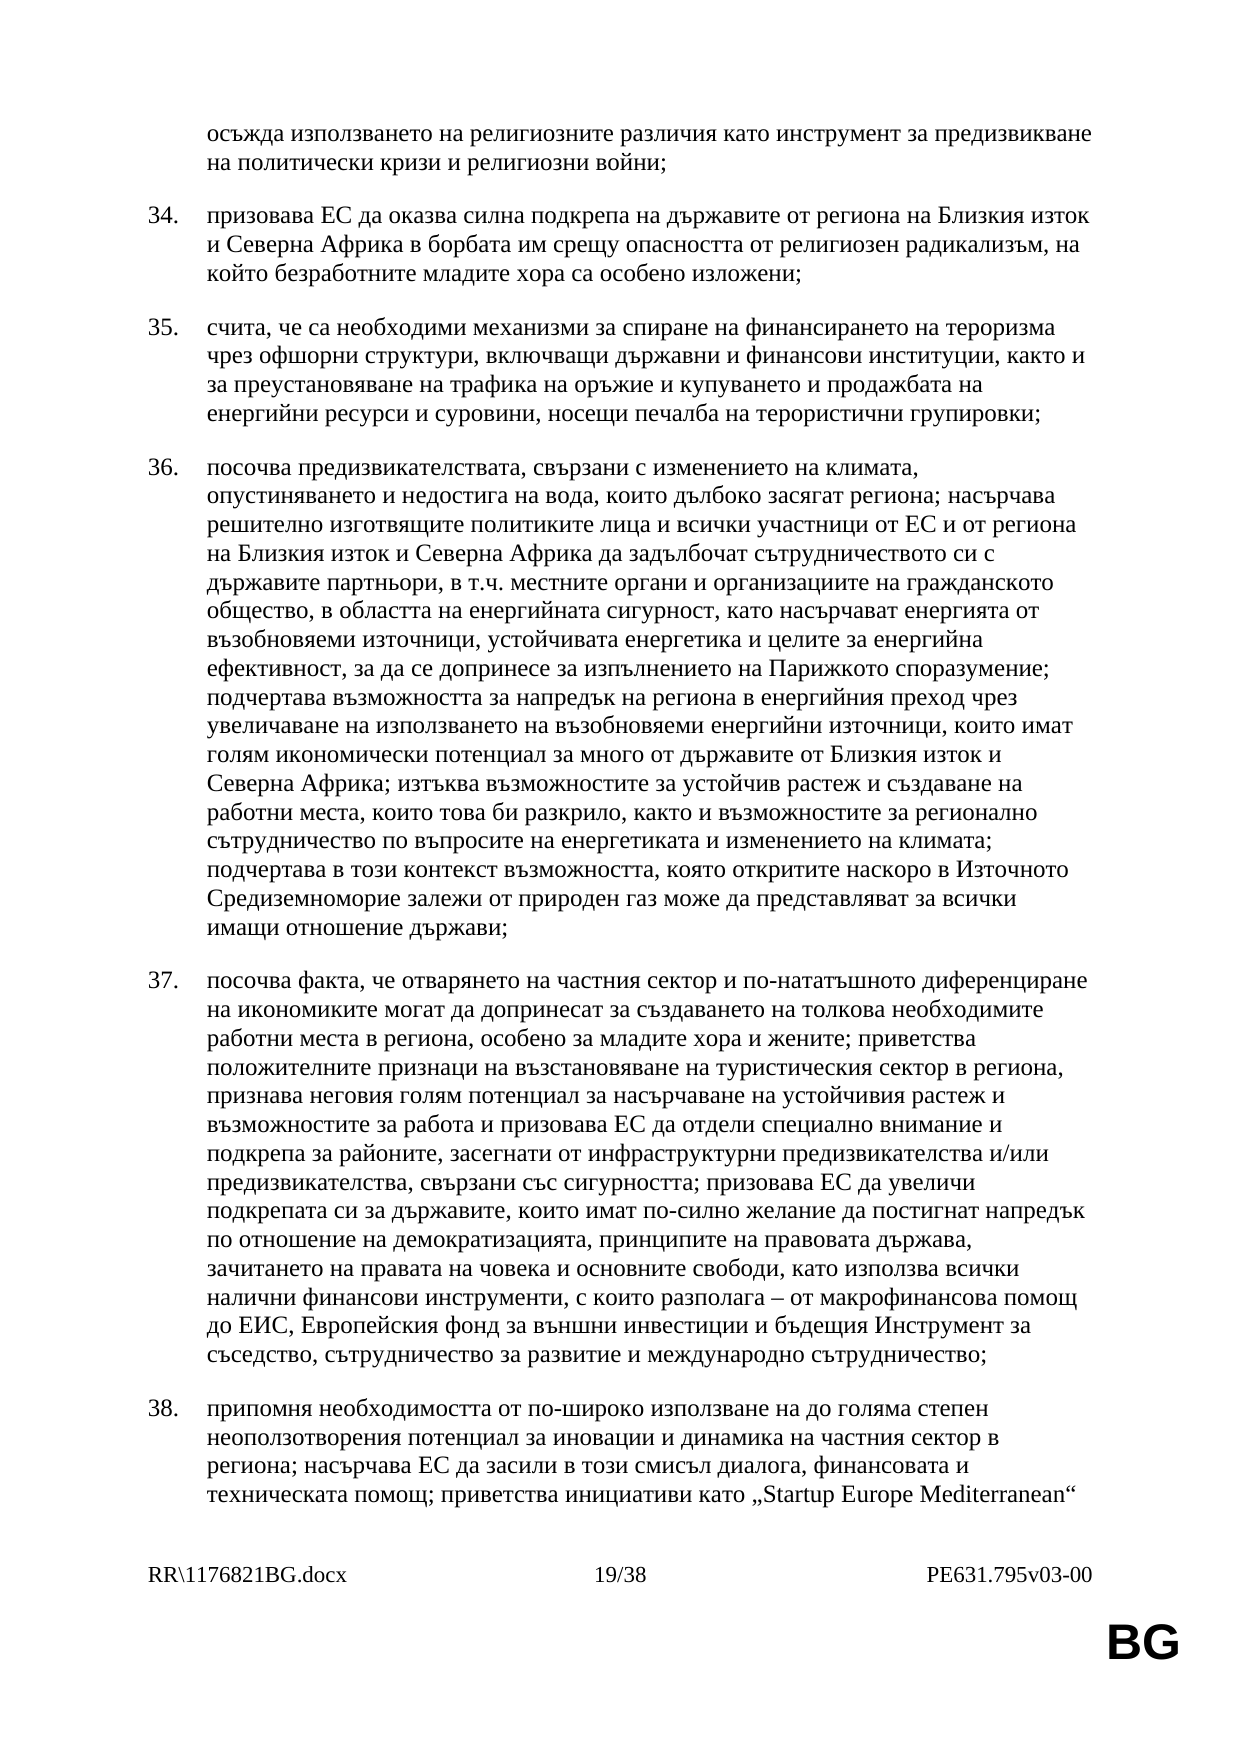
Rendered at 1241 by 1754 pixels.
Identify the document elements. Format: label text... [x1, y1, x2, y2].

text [148, 118, 1093, 176]
text 36. посочва предизвикателствата, свързани с изменението на климата, опустиняването и недостига на вода, които дълбоко засягат региона; насърчава решително изготвящите политиките лица и всички участници от ЕС и от региона на Близкия изток и Северна Африка да задълбочат сътрудничеството си с държавите партньори, в т.ч. местните органи и организациите на гражданското общество, в областта на енергийната сигурност, като насърчават енергията от възобновяеми източници, устойчивата енергетика и целите за енергийна ефективност, за да се допринесе за изпълнението на Парижкото споразумение; подчертава възможността за напредък на региона в енергийния преход чрез увеличаване на използването на възобновяеми енергийни източници, които имат голям икономически потенциал за много от държавите от Близкия изток и Северна Африка; изтъква възможностите за устойчив растеж и създаване на работни места, които това би разкрило, както и възможностите за регионално сътрудничество по въпросите на енергетиката и изменението на климата; подчертава в този контекст възможността, която откритите наскоро в Източното Средиземноморие залежи от природен газ може да представляват за всички имащи отношение държави; [148, 452, 1093, 941]
text 37. посочва факта, че отварянето на частния сектор и по-нататъшното диференциране на икономиките могат да допринесат за създаването на толкова необходимите работни места в региона, особено за младите хора и жените; приветства положителните признаци на възстановяване на туристическия сектор в региона, признава неговия голям потенциал за насърчаване на устойчивия растеж и възможностите за работа и призовава ЕС да отдели специално внимание и подкрепа за районите, засегнати от инфраструктурни предизвикателства и/или предизвикателства, свързани със сигурността; призовава ЕС да увеличи подкрепата си за държавите, които имат по-силно желание да постигнат напредък по отношение на демократизацията, принципите на правовата държава, зачитането на правата на човека и основните свободи, като използва всички налични финансови инструменти, с които разполага – от макрофинансова помощ до ЕИС, Европейския фонд за външни инвестиции и бъдещия Инструмент за съседство, сътрудничество за развитие и международно сътрудничество; [148, 966, 1093, 1368]
text 34. призовава ЕС да оказва силна подкрепа на държавите от региона на Близкия изток и Северна Африка в борбата им срещу опасността от религиозен радикализъм, на който безработните младите хора са особено изложени; [148, 201, 1093, 287]
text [148, 1393, 1093, 1508]
text 35. счита, че са необходими механизми за спиране на финансирането на тероризма чрез офшорни структури, включващи държавни и финансови институции, както и за преустановяване на трафика на оръжие и купуването и продажбата на енергийни ресурси и суровини, носещи печалба на терористични групировки; [148, 312, 1093, 427]
